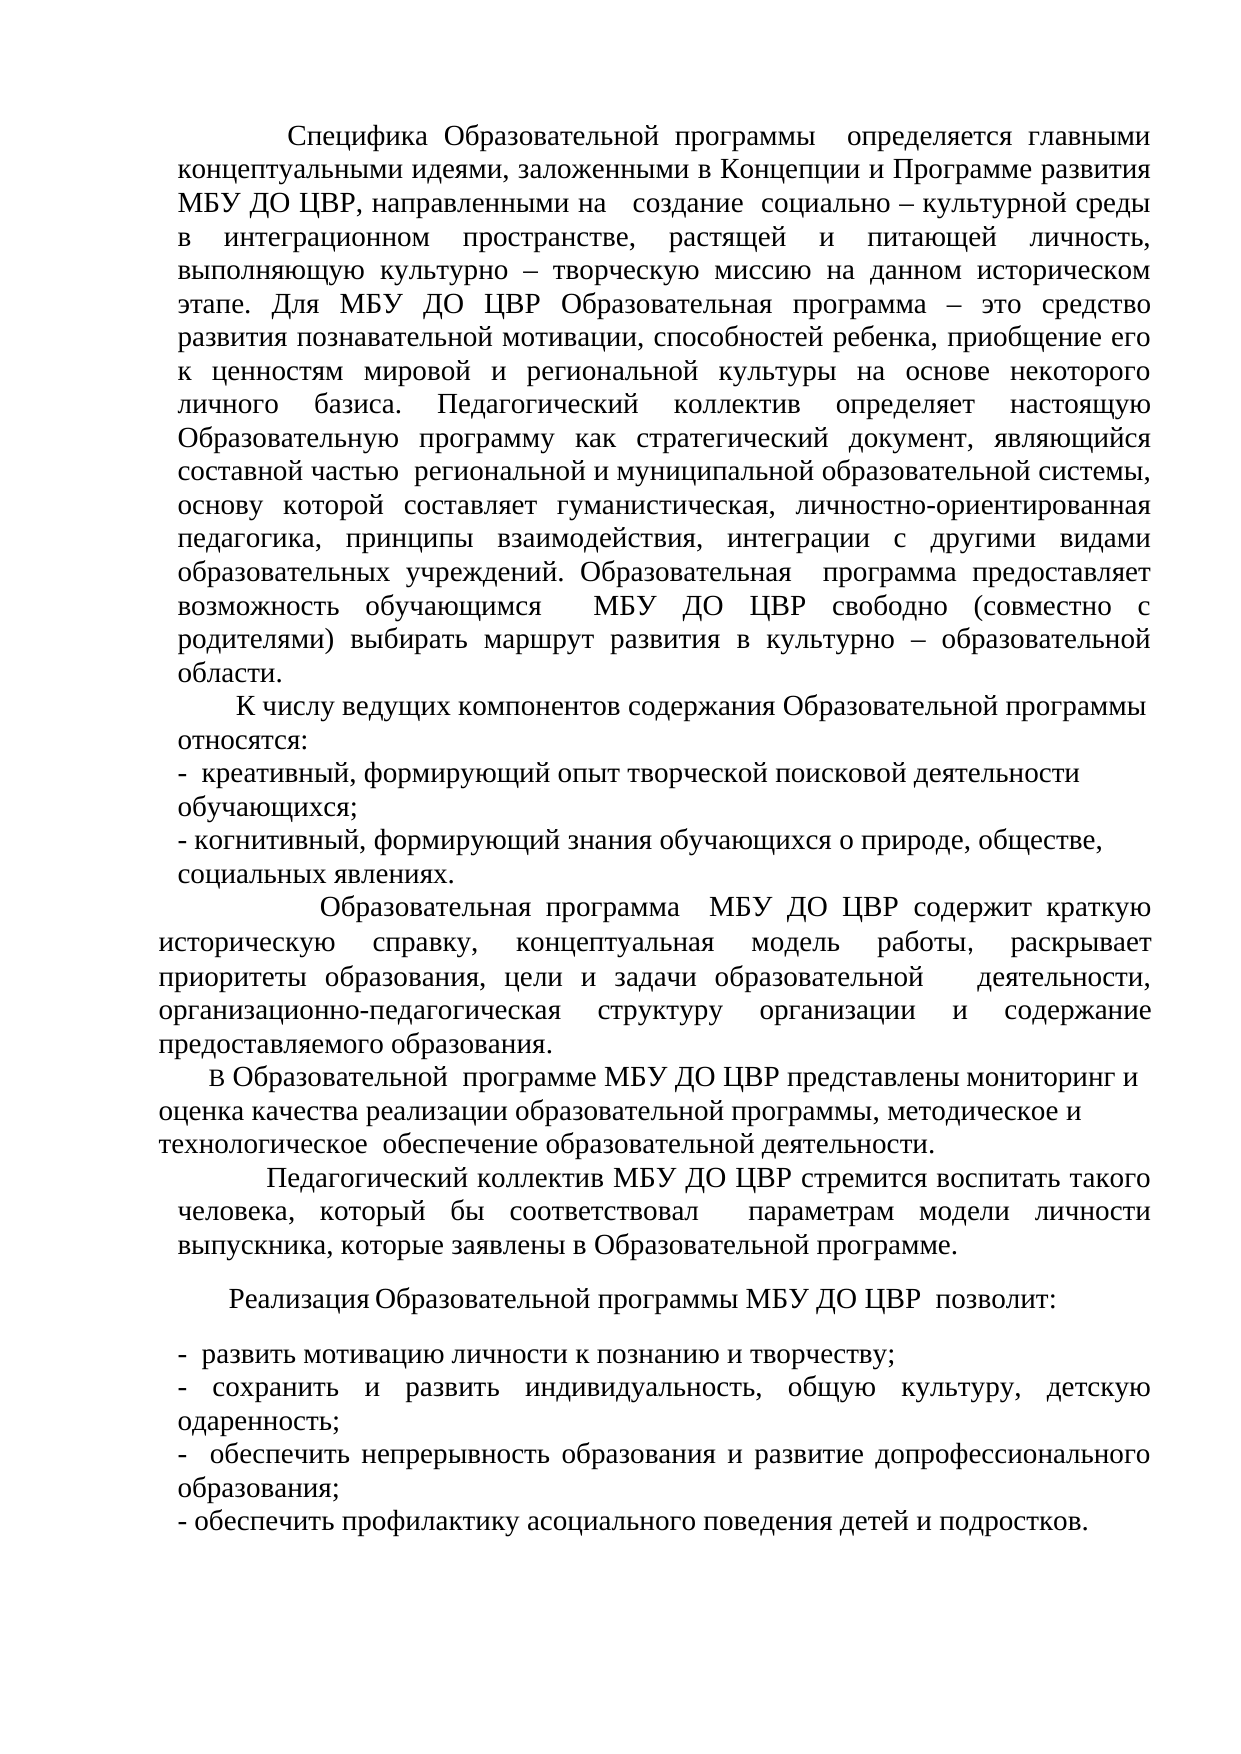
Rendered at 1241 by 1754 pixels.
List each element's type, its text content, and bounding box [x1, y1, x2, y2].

text Образовательная программа МБУ ДО ЦВР содержит краткую историческую справку, концептуальная модель работы, раскрывает приоритеты образования, цели и задачи образовательной деятельности, организационно-педагогическая структуру организации и содержание предоставляемого образования. [158, 889, 1152, 1059]
text Специфика Образовательной программы определяется главными концептуальными идеями, заложенными в Концепции и Программе развития МБУ ДО ЦВР, направленными на создание социально – культурной среды в интеграционном пространстве, растящей и питающей личность, выполняющую культурно – творческую миссию на данном историческом этапе. Для МБУ ДО ЦВР Образовательная программа – это средство развития познавательной мотивации, способностей ребенка, приобщение его к ценностям мировой и региональной культуры на основе некоторого личного базиса. Педагогический коллектив определяет настоящую Образовательную программу как стратегический документ, являющийся составной частью региональной и муниципальной образовательной системы, основу которой составляет гуманистическая, личностно-ориентированная педагогика, принципы взаимодействия, интеграции с другими видами образовательных учреждений. Образовательная программа предоставляет возможность обучающимся МБУ ДО ЦВР свободно (совместно с родителями) выбирать маршрут развития в культурно – образовательной области. [177, 118, 1152, 688]
text Реализация Образовательной программы МБУ ДО ЦВР позволит: [177, 1281, 1152, 1315]
text Педагогический коллектив МБУ ДО ЦВР стремится воспитать такого человека, который бы соответствовал параметрам модели личности выпускника, которые заявлены в Образовательной программе. [177, 1160, 1152, 1261]
text - сохранить и развить индивидуальность, общую культуру, детскую одаренность; [177, 1369, 1152, 1436]
text - развить мотивацию личности к познанию и творчеству; [177, 1336, 1152, 1369]
text - обеспечить профилактику асоциального поведения детей и подростков. [177, 1503, 1152, 1537]
text В Образовательной программе МБУ ДО ЦВР представлены мониторинг и оценка качества реализации образовательной программы, методическое и технологическое обеспечение образовательной деятельности. [158, 1059, 1152, 1160]
text - обеспечить непрерывность образования и развитие допрофессионального образования; [177, 1436, 1152, 1503]
text К числу ведущих компонентов содержания Образовательной программы относятся: [177, 688, 1152, 755]
text - креативный, формирующий опыт творческой поисковой деятельности обучающихся; [177, 755, 1152, 822]
text - когнитивный, формирующий знания обучающихся о природе, обществе, социальных явлениях. [177, 822, 1152, 889]
